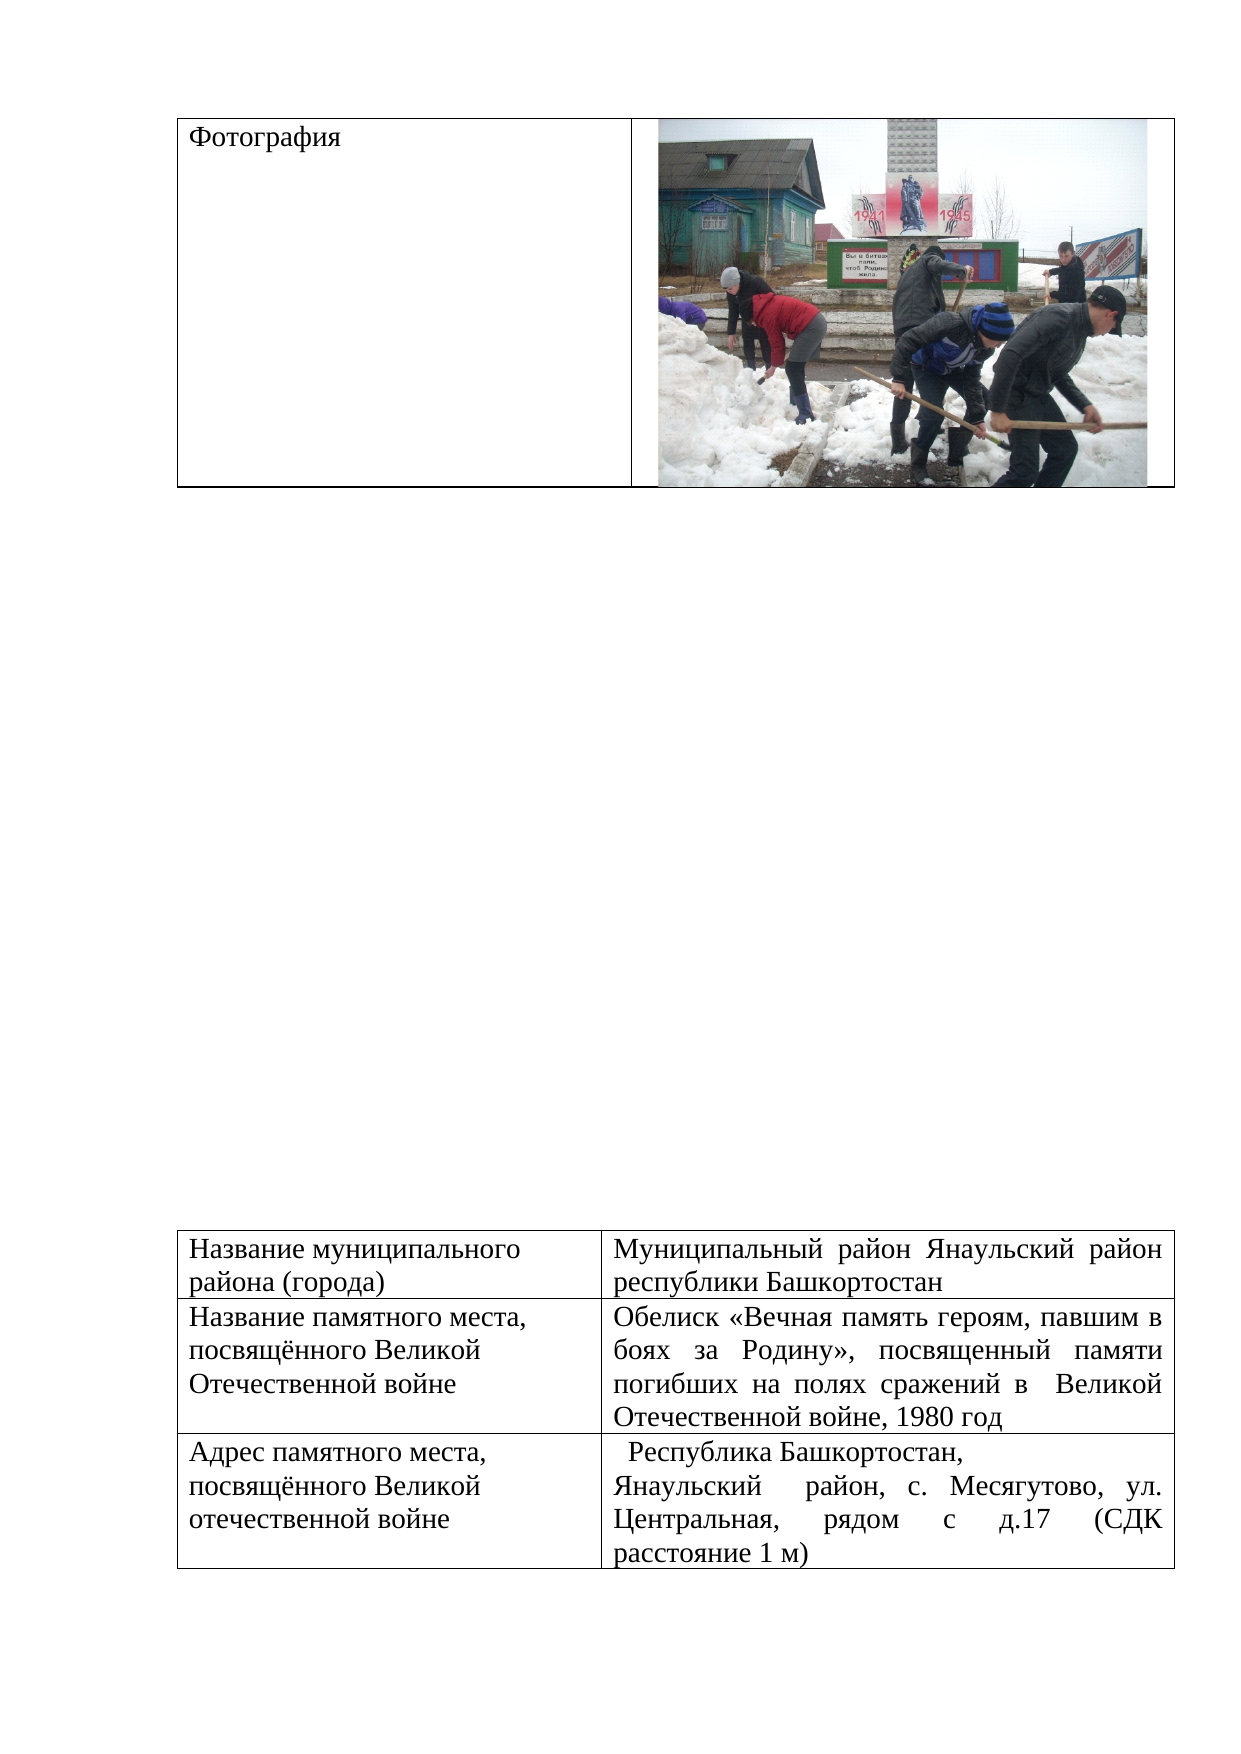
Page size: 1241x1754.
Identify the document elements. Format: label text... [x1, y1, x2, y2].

table_cell [632, 119, 658, 486]
table_cell Адрес памятного места, посвящённого Великой отечественной войне [178, 1434, 601, 1568]
table_header Муниципальный район Янаульский район республики Башкортостан [602, 1231, 1174, 1298]
picture [658, 119, 1148, 487]
table_cell Обелиск «Вечная память героям, павшим в боях за Родину», посвященный памяти погибших на полях сражений в Великой Отечественной войне, 1980 год [602, 1299, 1174, 1433]
table_cell [1148, 119, 1174, 486]
table_header Название муниципального района (города) [178, 1231, 601, 1298]
table_cell Название памятного места, посвящённого Великой Отечественной войне [178, 1299, 601, 1433]
table_cell Республика Башкортостан, Янаульский район, с. Месягутово, ул. Центральная, рядом с д.17 (СДК расстояние 1 м) [602, 1434, 1174, 1568]
table_cell Фотография [178, 119, 631, 486]
